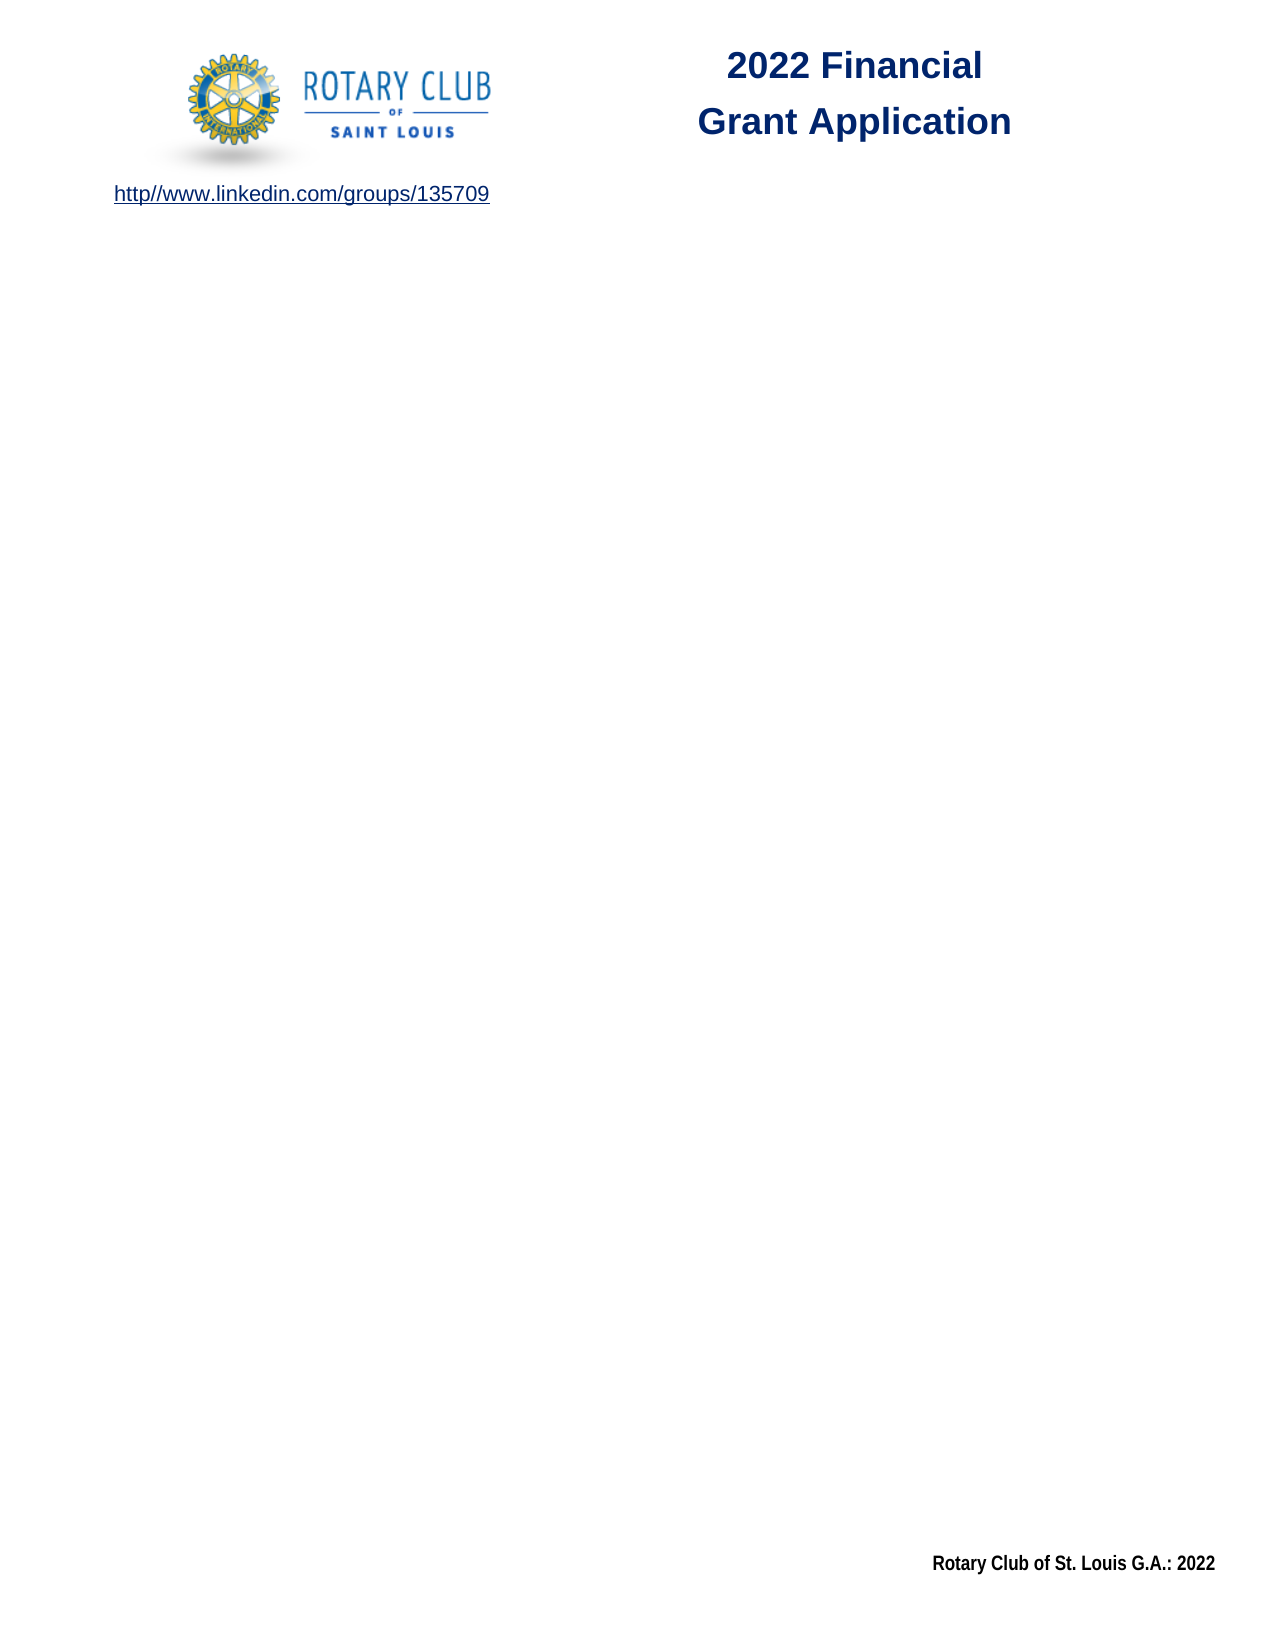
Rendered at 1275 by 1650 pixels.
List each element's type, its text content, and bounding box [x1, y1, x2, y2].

text http//www.linkedin.com/groups/135709 [114, 75, 1215, 206]
picture [144, 41, 525, 182]
